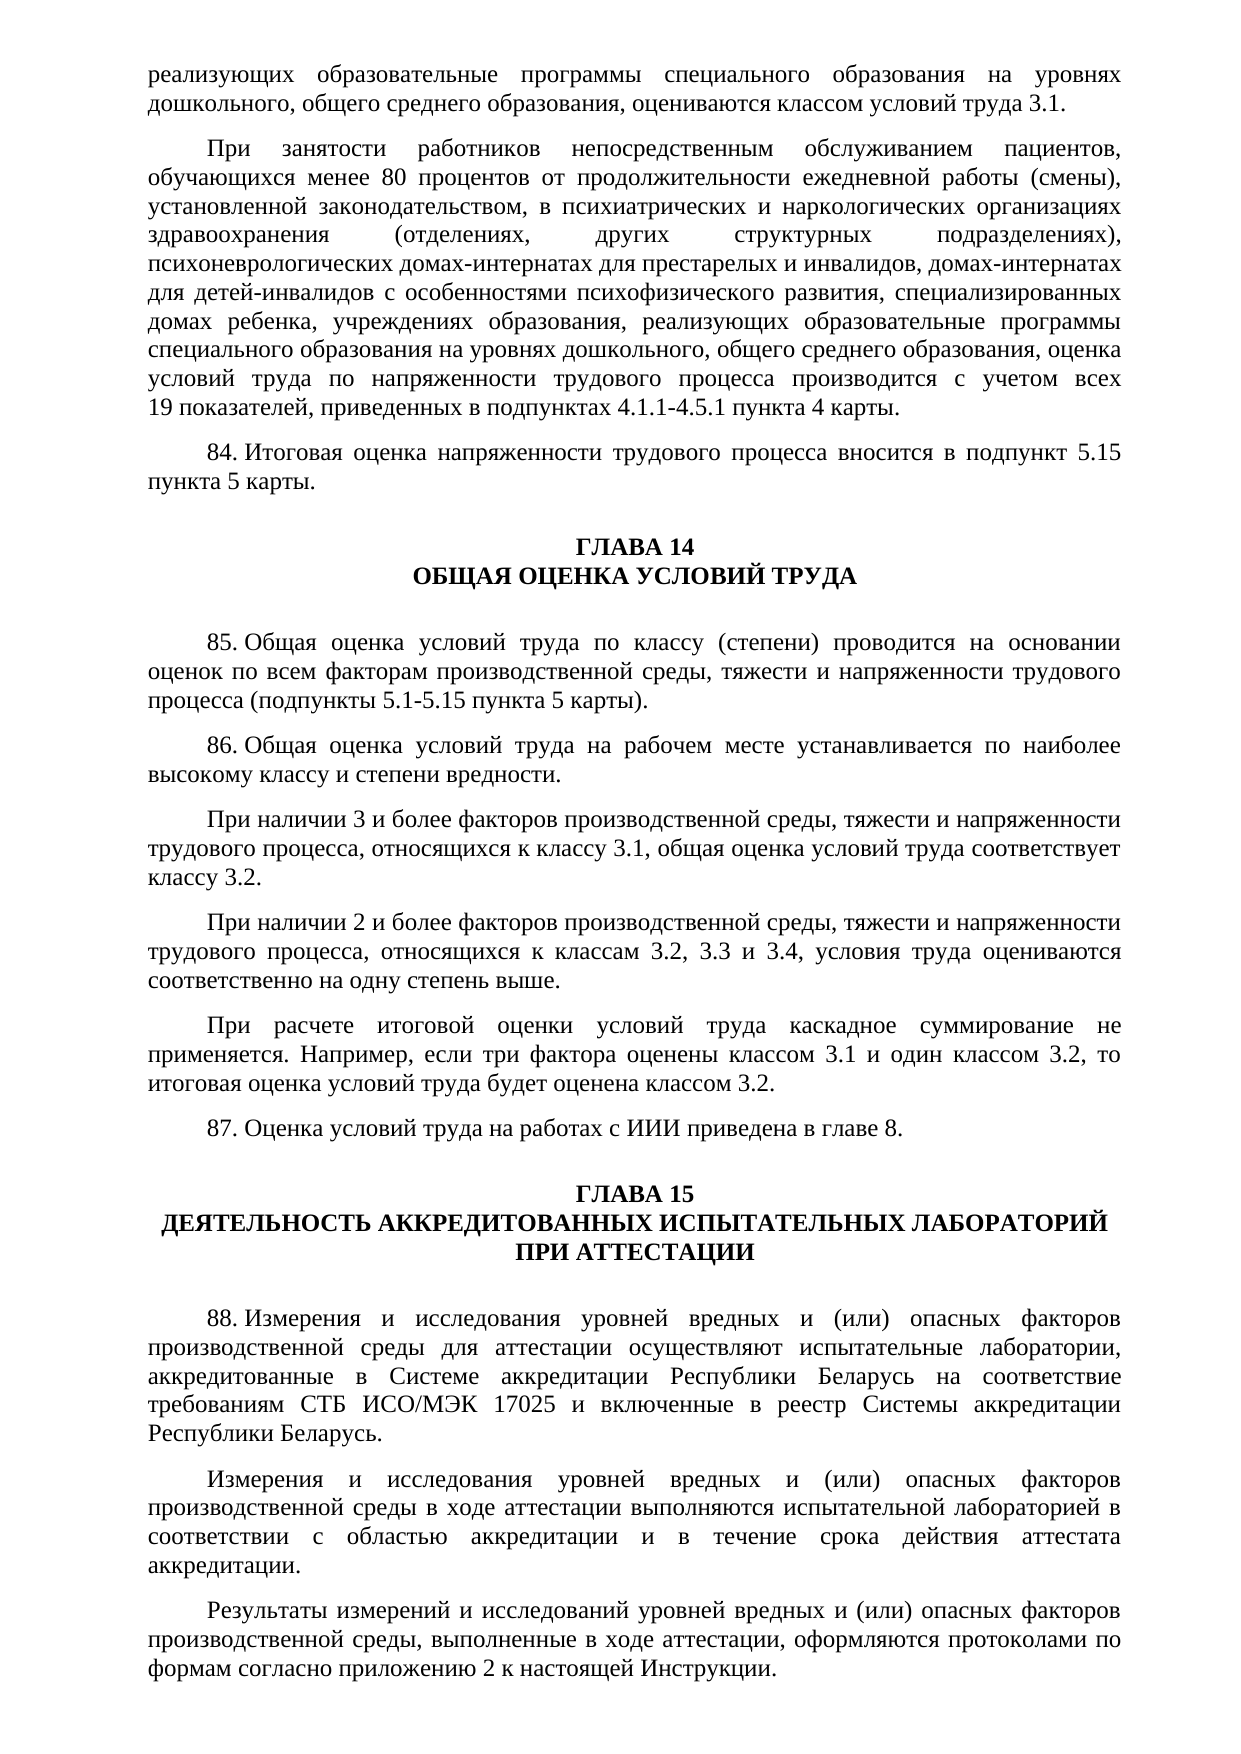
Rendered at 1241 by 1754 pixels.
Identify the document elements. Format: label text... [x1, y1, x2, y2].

text При наличии 3 и более факторов производственной среды, тяжести и напряженности трудового процесса, относящихся к классу 3.1, общая оценка условий труда соответствует классу 3.2. [148, 804, 1122, 891]
text 88. Измерения и исследования уровней вредных и (или) опасных факторов производственной среды для аттестации осуществляют испытательные лаборатории, аккредитованные в Системе аккредитации Республики Беларусь на соответствие требованиям СТБ ИСО/МЭК 17025 и включенные в реестр Системы аккредитации Республики Беларусь. [148, 1303, 1122, 1447]
text При занятости работников непосредственным обслуживанием пациентов, обучающихся менее 80 процентов от продолжительности ежедневной работы (смены), установленной законодательством, в психиатрических и наркологических организациях здравоохранения (отделениях, других структурных подразделениях), психоневрологических домах-интернатах для престарелых и инвалидов, домах-интернатах для детей-инвалидов с особенностями психофизического развития, специализированных домах ребенка, учреждениях образования, реализующих образовательные программы специального образования на уровнях дошкольного, общего среднего образования, оценка условий труда по напряженности трудового процесса производится с учетом всех 19 показателей, приведенных в подпунктах 4.1.1-4.5.1 пункта 4 карты. [148, 133, 1122, 421]
text 85. Общая оценка условий труда по классу (степени) проводится на основании оценок по всем факторам производственной среды, тяжести и напряженности трудового процесса (подпункты 5.1-5.15 пункта 5 карты). [148, 627, 1122, 714]
text При расчете итоговой оценки условий труда каскадное суммирование не применяется. Например, если три фактора оценены классом 3.1 и один классом 3.2, то итоговая оценка условий труда будет оценена классом 3.2. [148, 1010, 1122, 1097]
text Измерения и исследования уровней вредных и (или) опасных факторов производственной среды в ходе аттестации выполняются испытательной лабораторией в соответствии с областью аккредитации и в течение срока действия аттестата аккредитации. [148, 1464, 1122, 1579]
text ГЛАВА 15 ДЕЯТЕЛЬНОСТЬ АККРЕДИТОВАННЫХ ИСПЫТАТЕЛЬНЫХ ЛАБОРАТОРИЙ ПРИ АТТЕСТАЦИИ [148, 1179, 1122, 1266]
text 86. Общая оценка условий труда на рабочем месте устанавливается по наиболее высокому классу и степени вредности. [148, 730, 1122, 788]
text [148, 59, 1122, 117]
text 87. Оценка условий труда на работах с ИИИ приведена в главе 8. [148, 1113, 1122, 1142]
text При наличии 2 и более факторов производственной среды, тяжести и напряженности трудового процесса, относящихся к классам 3.2, 3.3 и 3.4, условия труда оцениваются соответственно на одну степень выше. [148, 907, 1122, 994]
text ГЛАВА 14 ОБЩАЯ ОЦЕНКА УСЛОВИЙ ТРУДА [148, 532, 1122, 590]
text 84. Итоговая оценка напряженности трудового процесса вносится в подпункт 5.15 пункта 5 карты. [148, 437, 1122, 495]
text Результаты измерений и исследований уровней вредных и (или) опасных факторов производственной среды, выполненные в ходе аттестации, оформляются протоколами по формам согласно приложению 2 к настоящей Инструкции. [148, 1595, 1122, 1682]
